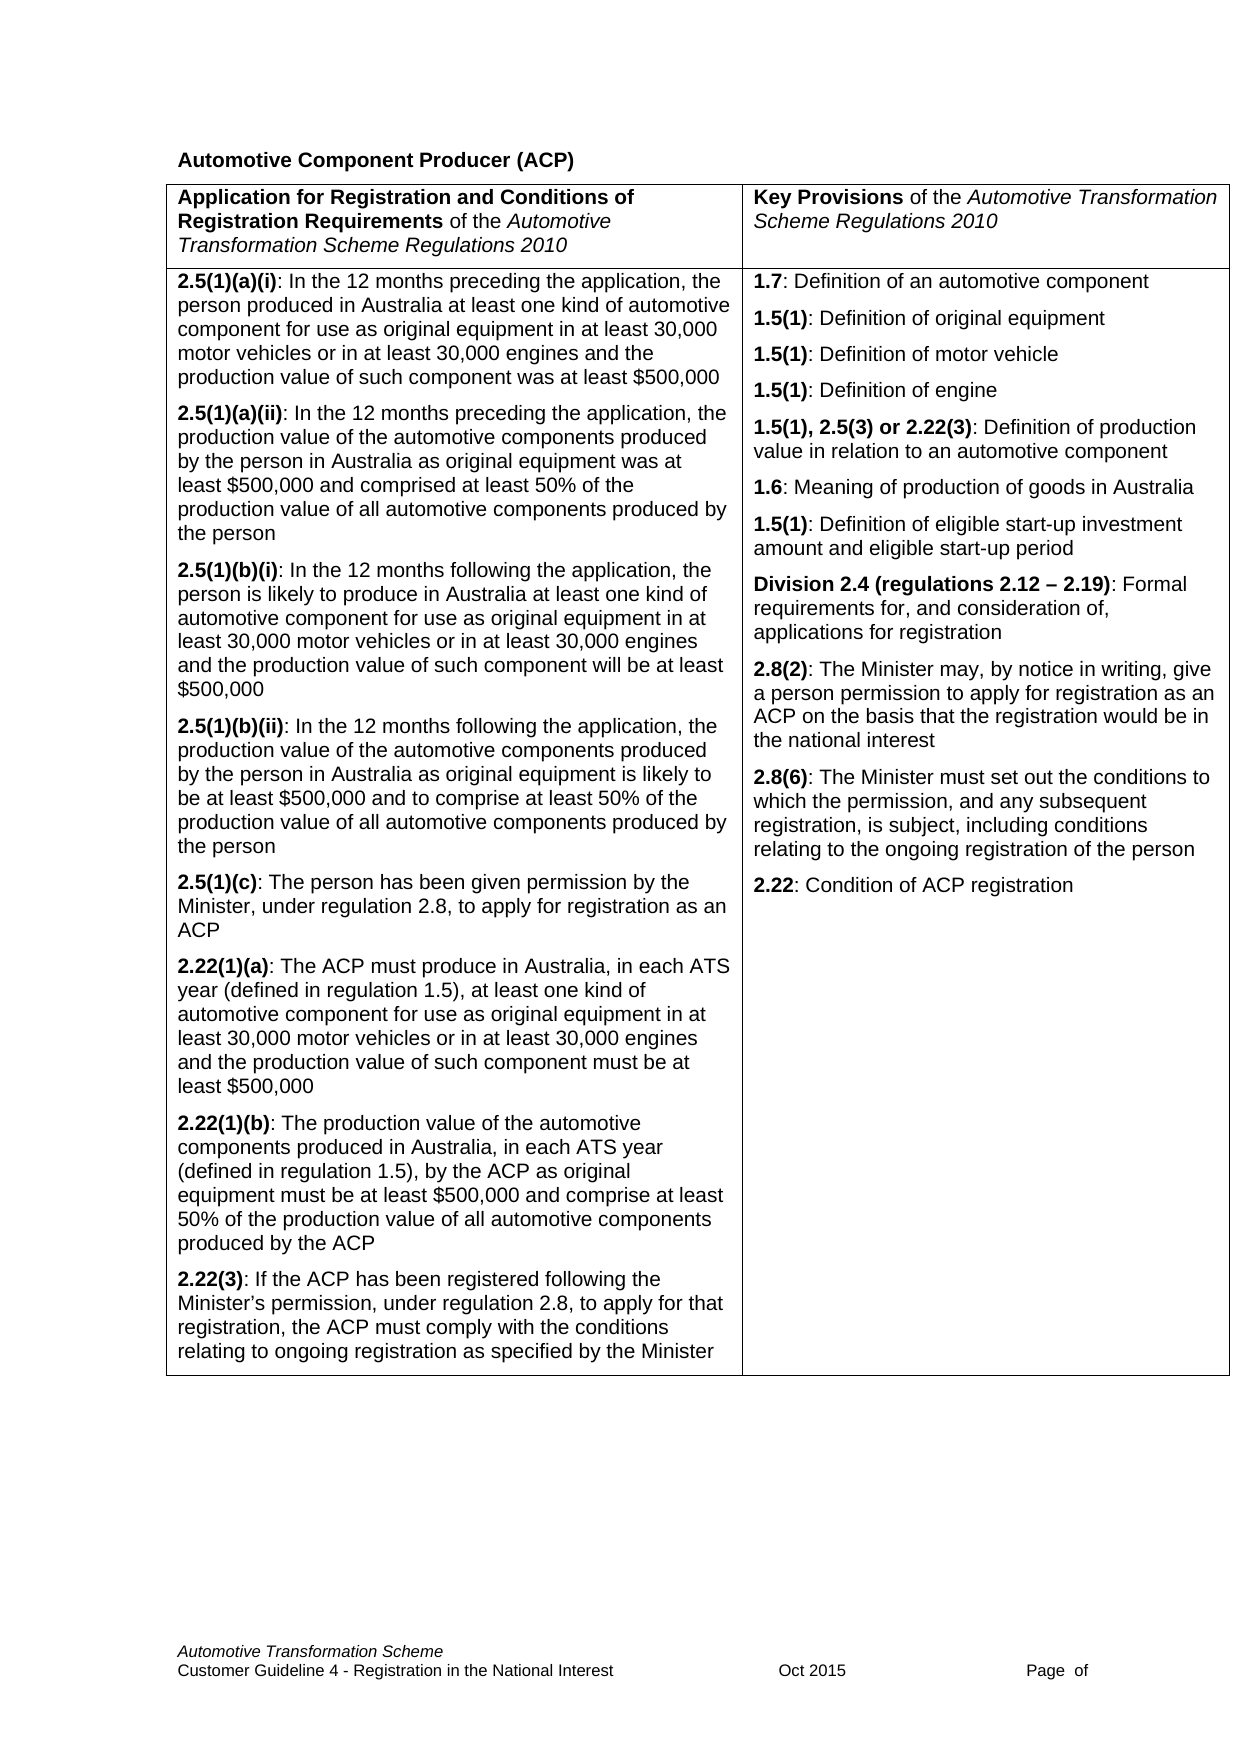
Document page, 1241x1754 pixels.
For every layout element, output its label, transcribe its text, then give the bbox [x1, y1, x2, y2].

text Automotive Component Producer (ACP) [177, 148, 1092, 172]
table_cell 2.5(1)(a)(i): In the 12 months preceding the application, the person produced in Australia at least one kind of automotive component for use as original equipment in at least 30,000 motor vehicles or in at least 30,000 engines and the production value of such component was at least $500,000 2.5(1)(a)(ii): In the 12 months preceding the application, the production value of the automotive components produced by the person in Australia as original equipment was at least $500,000 and comprised at least 50% of the production value of all automotive components produced by the person 2.5(1)(b)(i): In the 12 months following the application, the person is likely to produce in Australia at least one kind of automotive component for use as original equipment in at least 30,000 motor vehicles or in at least 30,000 engines and the production value of such component will be at least $500,000 2.5(1)(b)(ii): In the 12 months following the application, the production value of the automotive components produced by the person in Australia as original equipment is likely to be at least $500,000 and to comprise at least 50% of the production value of all automotive components produced by the person 2.5(1)(c): The person has been given permission by the Minister, under regulation 2.8, to apply for registration as an ACP 2.22(1)(a): The ACP must produce in Australia, in each ATS year (defined in regulation 1.5), at least one kind of automotive component for use as original equipment in at least 30,000 motor vehicles or in at least 30,000 engines and the production value of such component must be at least $500,000 2.22(1)(b): The production value of the automotive components produced in Australia, in each ATS year (defined in regulation 1.5), by the ACP as original equipment must be at least $500,000 and comprise at least 50% of the production value of all automotive components produced by the ACP 2.22(3): If the ACP has been registered following the Minister’s permission, under regulation 2.8, to apply for that registration, the ACP must comply with the conditions relating to ongoing registration as specified by the Minister [167, 269, 742, 1375]
table_cell 1.7: Definition of an automotive component 1.5(1): Definition of original equipment 1.5(1): Definition of motor vehicle 1.5(1): Definition of engine 1.5(1), 2.5(3) or 2.22(3): Definition of production value in relation to an automotive component 1.6: Meaning of production of goods in Australia 1.5(1): Definition of eligible start-up investment amount and eligible start-up period Division 2.4 (regulations 2.12 – 2.19): Formal requirements for, and consideration of, applications for registration 2.8(2): The Minister may, by notice in writing, give a person permission to apply for registration as an ACP on the basis that the registration would be in the national interest 2.8(6): The Minister must set out the conditions to which the permission, and any subsequent registration, is subject, including conditions relating to the ongoing registration of the person 2.22: Condition of ACP registration [743, 269, 1229, 1375]
table_header Key Provisions of the Automotive Transformation Scheme Regulations 2010 [743, 185, 1229, 268]
